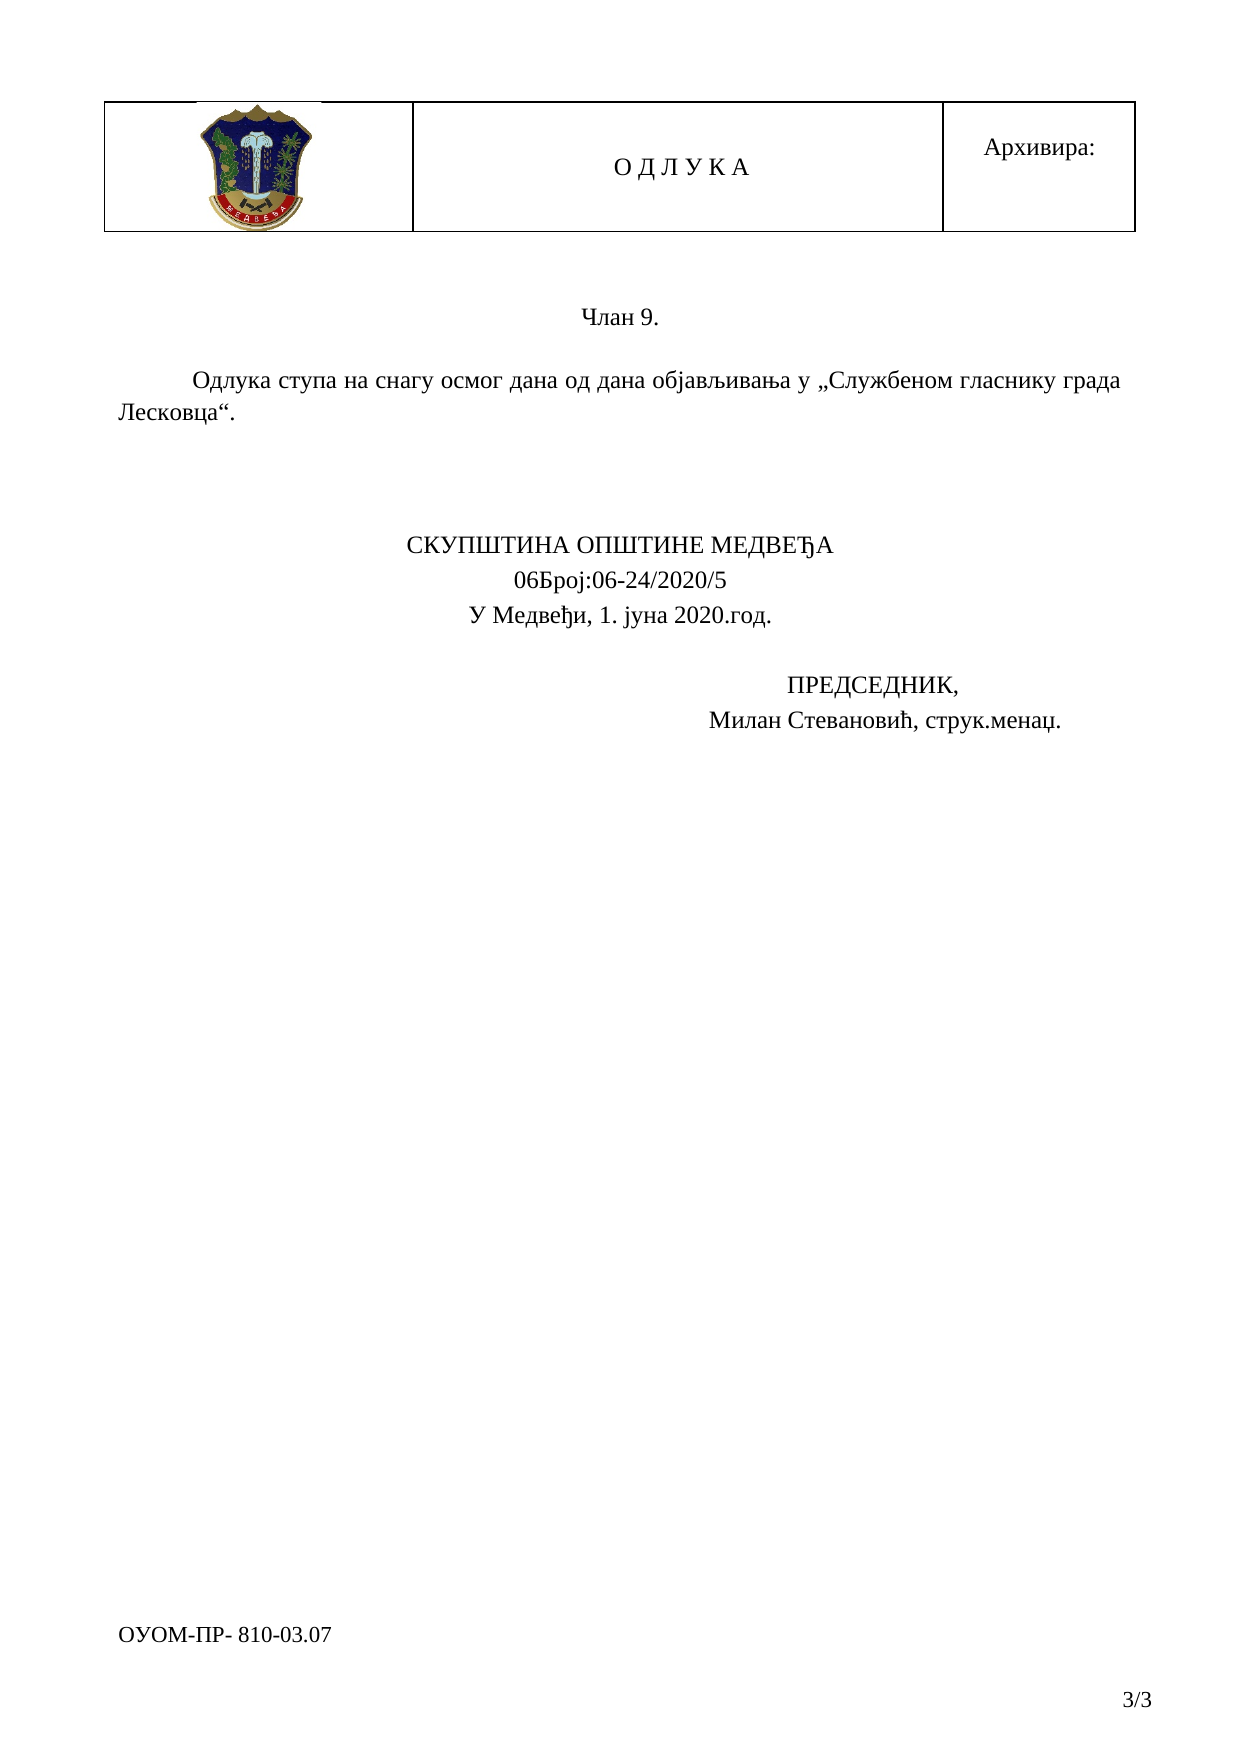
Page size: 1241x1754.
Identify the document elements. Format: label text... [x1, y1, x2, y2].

picture [196, 102, 322, 231]
text СКУПШТИНА ОПШТИНЕ МЕДВЕЂА [118, 530, 1122, 559]
text ПРЕДСЕДНИК, [568, 670, 1122, 699]
text У Медвеђи, 1. јуна 2020.год. [118, 600, 1122, 629]
list Члан 9. [118, 302, 1122, 331]
text Mилан Стевановић, струк.менаџ. [709, 705, 1122, 734]
text 06Број:06-24/2020/5 [118, 565, 1122, 594]
list Одлука ступа на снагу осмог дана од дана објављивања у „Службеном гласнику града Лесковца“. [118, 365, 1122, 426]
